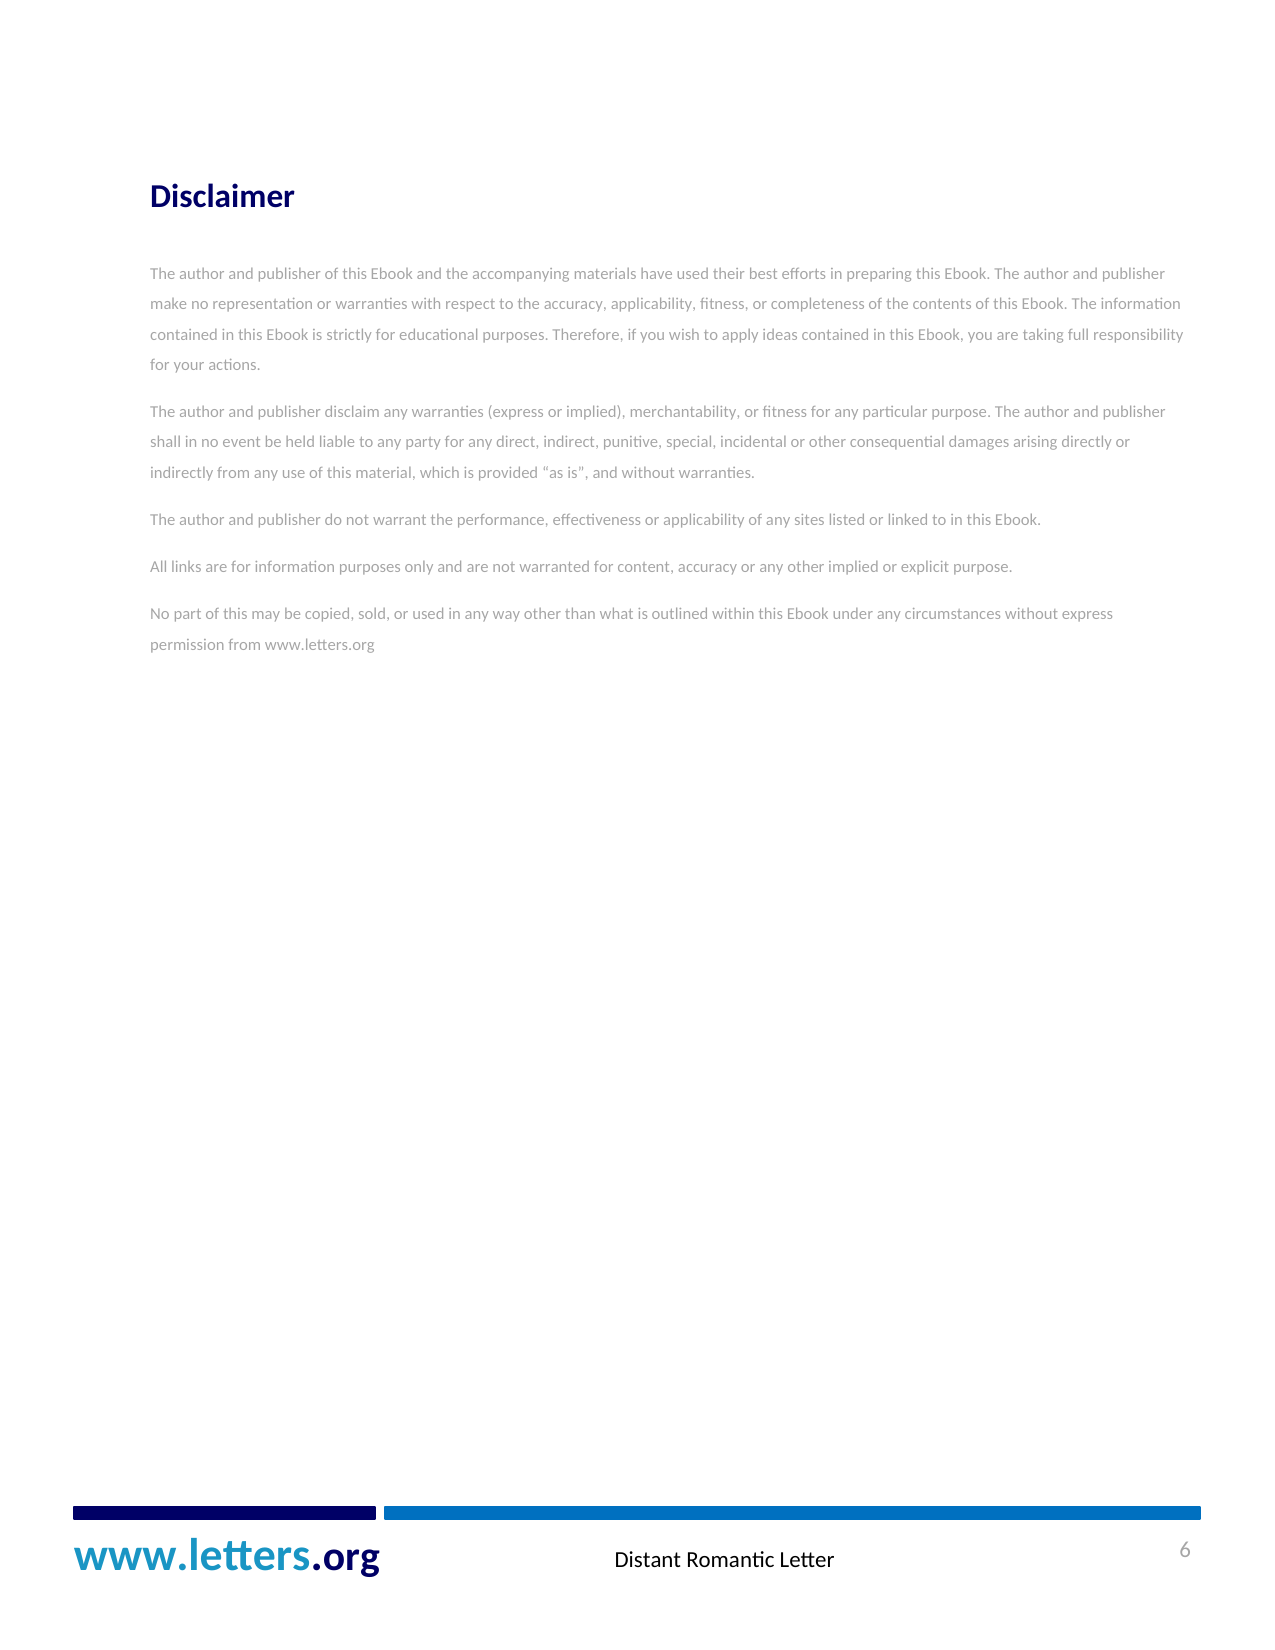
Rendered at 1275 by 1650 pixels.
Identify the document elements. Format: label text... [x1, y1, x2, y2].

text All links are for information purposes only and are not warranted for content, accuracy or any other implied or explicit purpose. [150, 556, 1191, 577]
text The author and publisher of this Ebook and the accompanying materials have used their best efforts in preparing this Ebook. The author and publisher make no representation or warranties with respect to the accuracy, applicability, fitness, or completeness of the contents of this Ebook. The information contained in this Ebook is strictly for educational purposes. Therefore, if you wish to apply ideas contained in this Ebook, you are taking full responsibility for your actions. [150, 263, 1191, 374]
text The author and publisher disclaim any warranties (express or implied), merchantability, or fitness for any particular purpose. The author and publisher shall in no event be held liable to any party for any direct, indirect, punitive, special, incidental or other consequential damages arising directly or indirectly from any use of this material, which is provided “as is”, and without warranties. [150, 401, 1191, 482]
text The author and publisher do not warrant the performance, effectiveness or applicability of any sites listed or linked to in this Ebook. [150, 509, 1191, 529]
subtitle Disclaimer [150, 175, 1191, 260]
text No part of this may be copied, sold, or used in any way other than what is outlined within this Ebook under any circumstances without express permission from www.letters.org [150, 603, 1191, 654]
